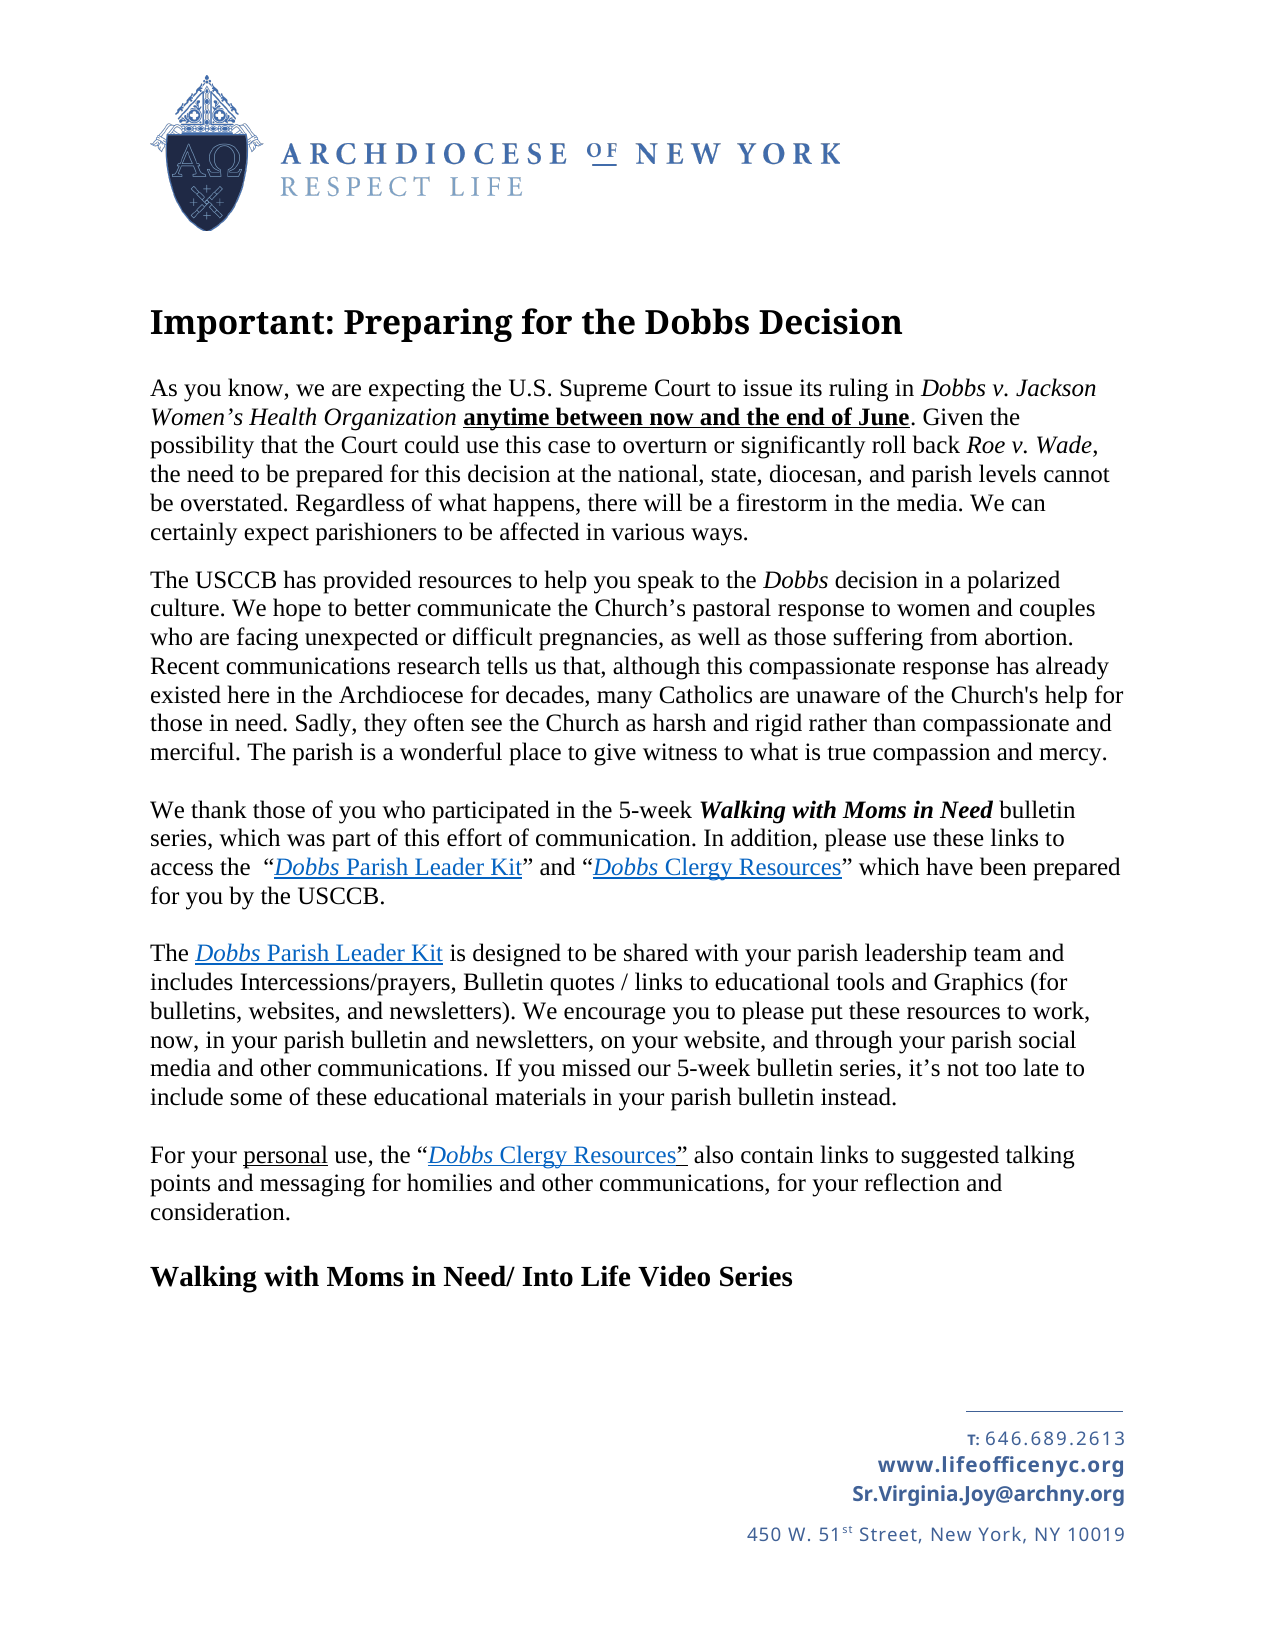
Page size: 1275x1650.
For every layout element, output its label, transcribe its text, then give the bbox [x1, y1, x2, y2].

text The Dobbs Parish Leader Kit is designed to be shared with your parish leadership team and includes Intercessions/prayers, Bulletin quotes / links to educational tools and Graphics (for bulletins, websites, and newsletters). We encourage you to please put these resources to work, now, in your parish bulletin and newsletters, on your website, and through your parish social media and other communications. If you missed our 5-week bulletin series, it’s not too late to include some of these educational materials in your parish bulletin instead. [150, 938, 1125, 1111]
text Important: Preparing for the Dobbs Decision [150, 299, 1125, 344]
text Walking with Moms in Need/ Into Life Video Series [150, 1259, 1125, 1293]
text As you know, we are expecting the U.S. Supreme Court to issue its ruling in Dobbs v. Jackson Women’s Health Organization anytime between now and the end of June. Given the possibility that the Court could use this case to overturn or significantly roll back Roe v. Wade, the need to be prepared for this decision at the national, state, diocesan, and parish levels cannot be overstated. Regardless of what happens, there will be a firestorm in the media. We can certainly expect parishioners to be affected in various ways. [150, 373, 1125, 546]
text We thank those of you who participated in the 5-week Walking with Moms in Need bulletin series, which was part of this effort of communication. In addition, please use these links to access the “Dobbs Parish Leader Kit” and “Dobbs Clergy Resources” which have been prepared for you by the USCCB. [150, 795, 1125, 910]
text The USCCB has provided resources to help you speak to the Dobbs decision in a polarized culture. We hope to better communicate the Church’s pastoral response to women and couples who are facing unexpected or difficult pregnancies, as well as those suffering from abortion. Recent communications research tells us that, although this compassionate response has already existed here in the Archdiocese for decades, many Catholics are unaware of the Church's help for those in need. Sadly, they often see the Church as harsh and rigid rather than compassionate and merciful. The parish is a wonderful place to give witness to what is true compassion and mercy. [150, 565, 1125, 766]
text For your personal use, the “Dobbs Clergy Resources” also contain links to suggested talking points and messaging for homilies and other communications, for your reflection and consideration. [150, 1140, 1125, 1226]
